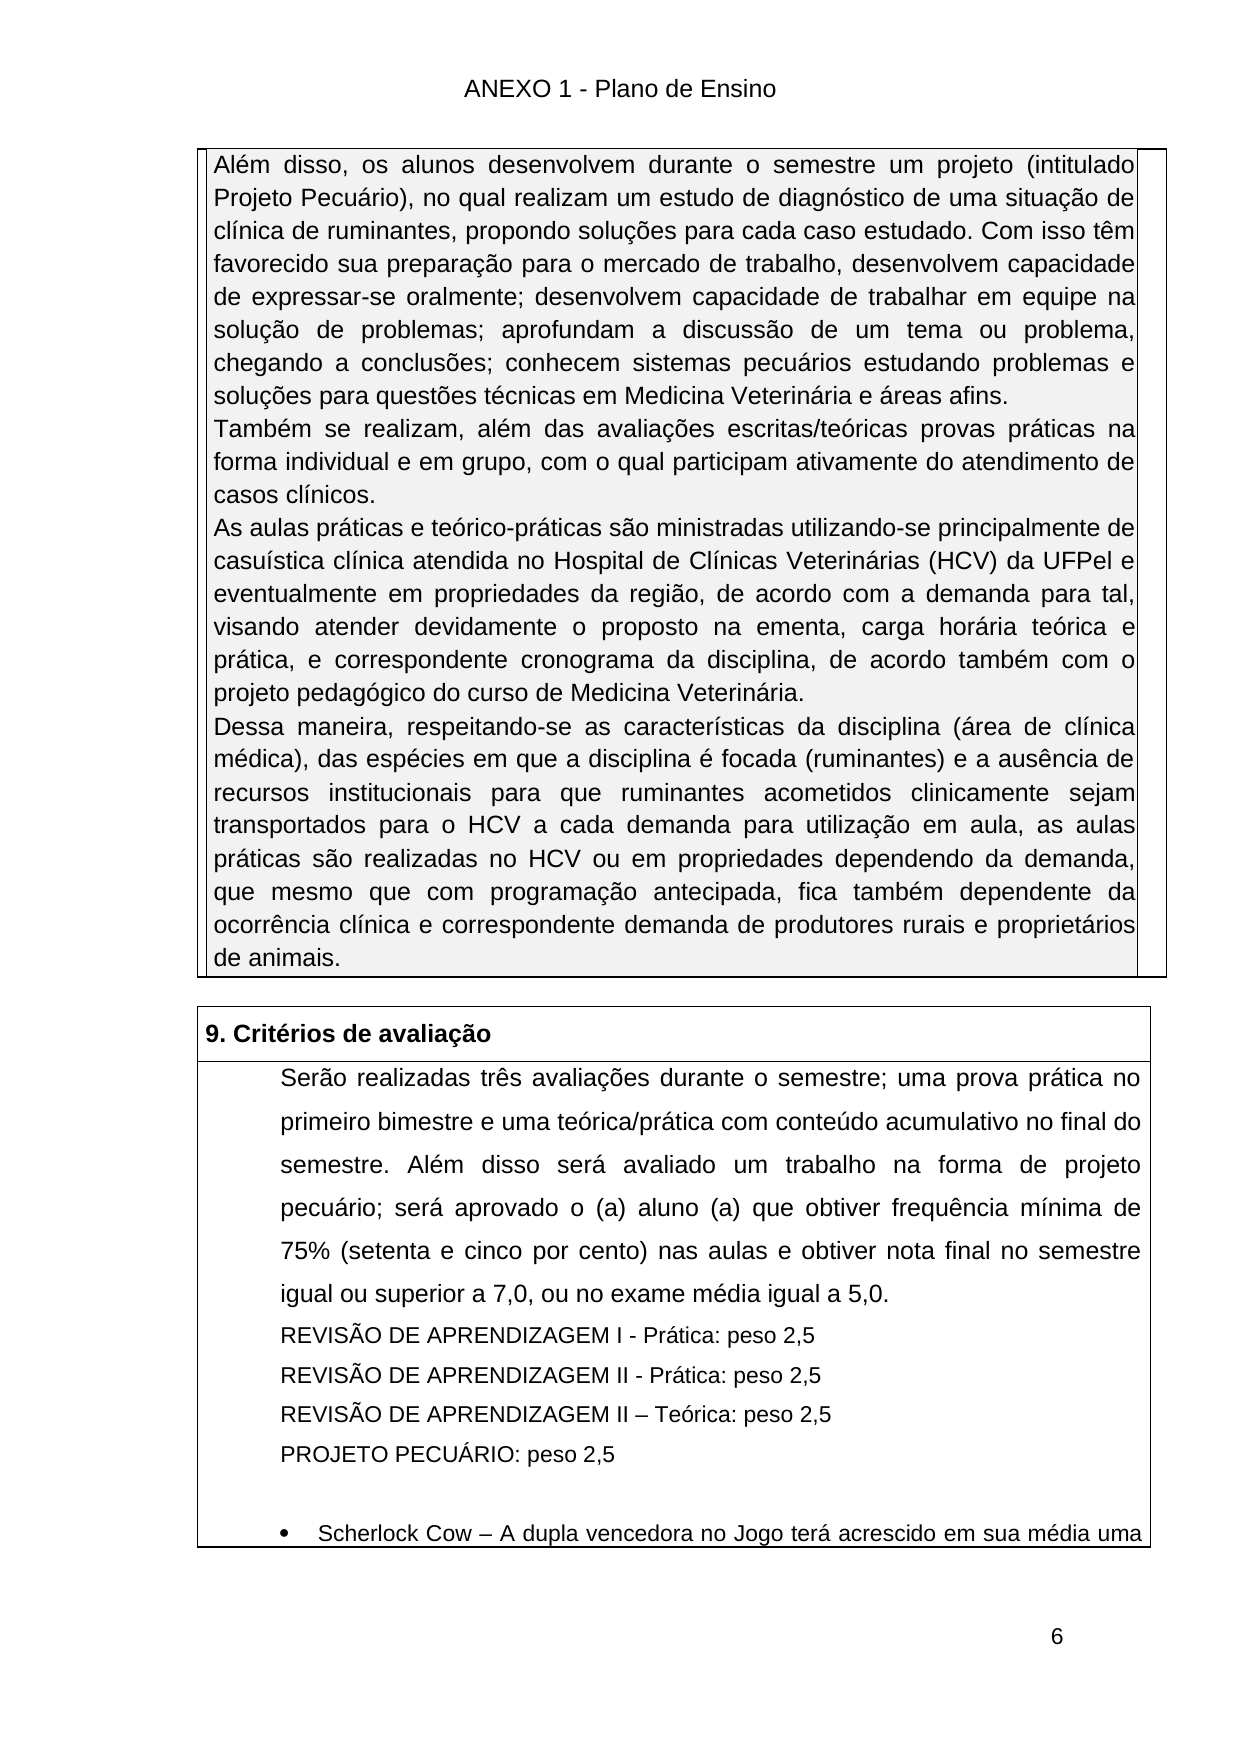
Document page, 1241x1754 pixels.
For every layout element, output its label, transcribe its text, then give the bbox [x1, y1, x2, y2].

table_header 9. Critérios de avaliação [198, 1007, 1150, 1061]
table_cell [207, 149, 1137, 976]
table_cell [198, 1062, 1150, 1546]
